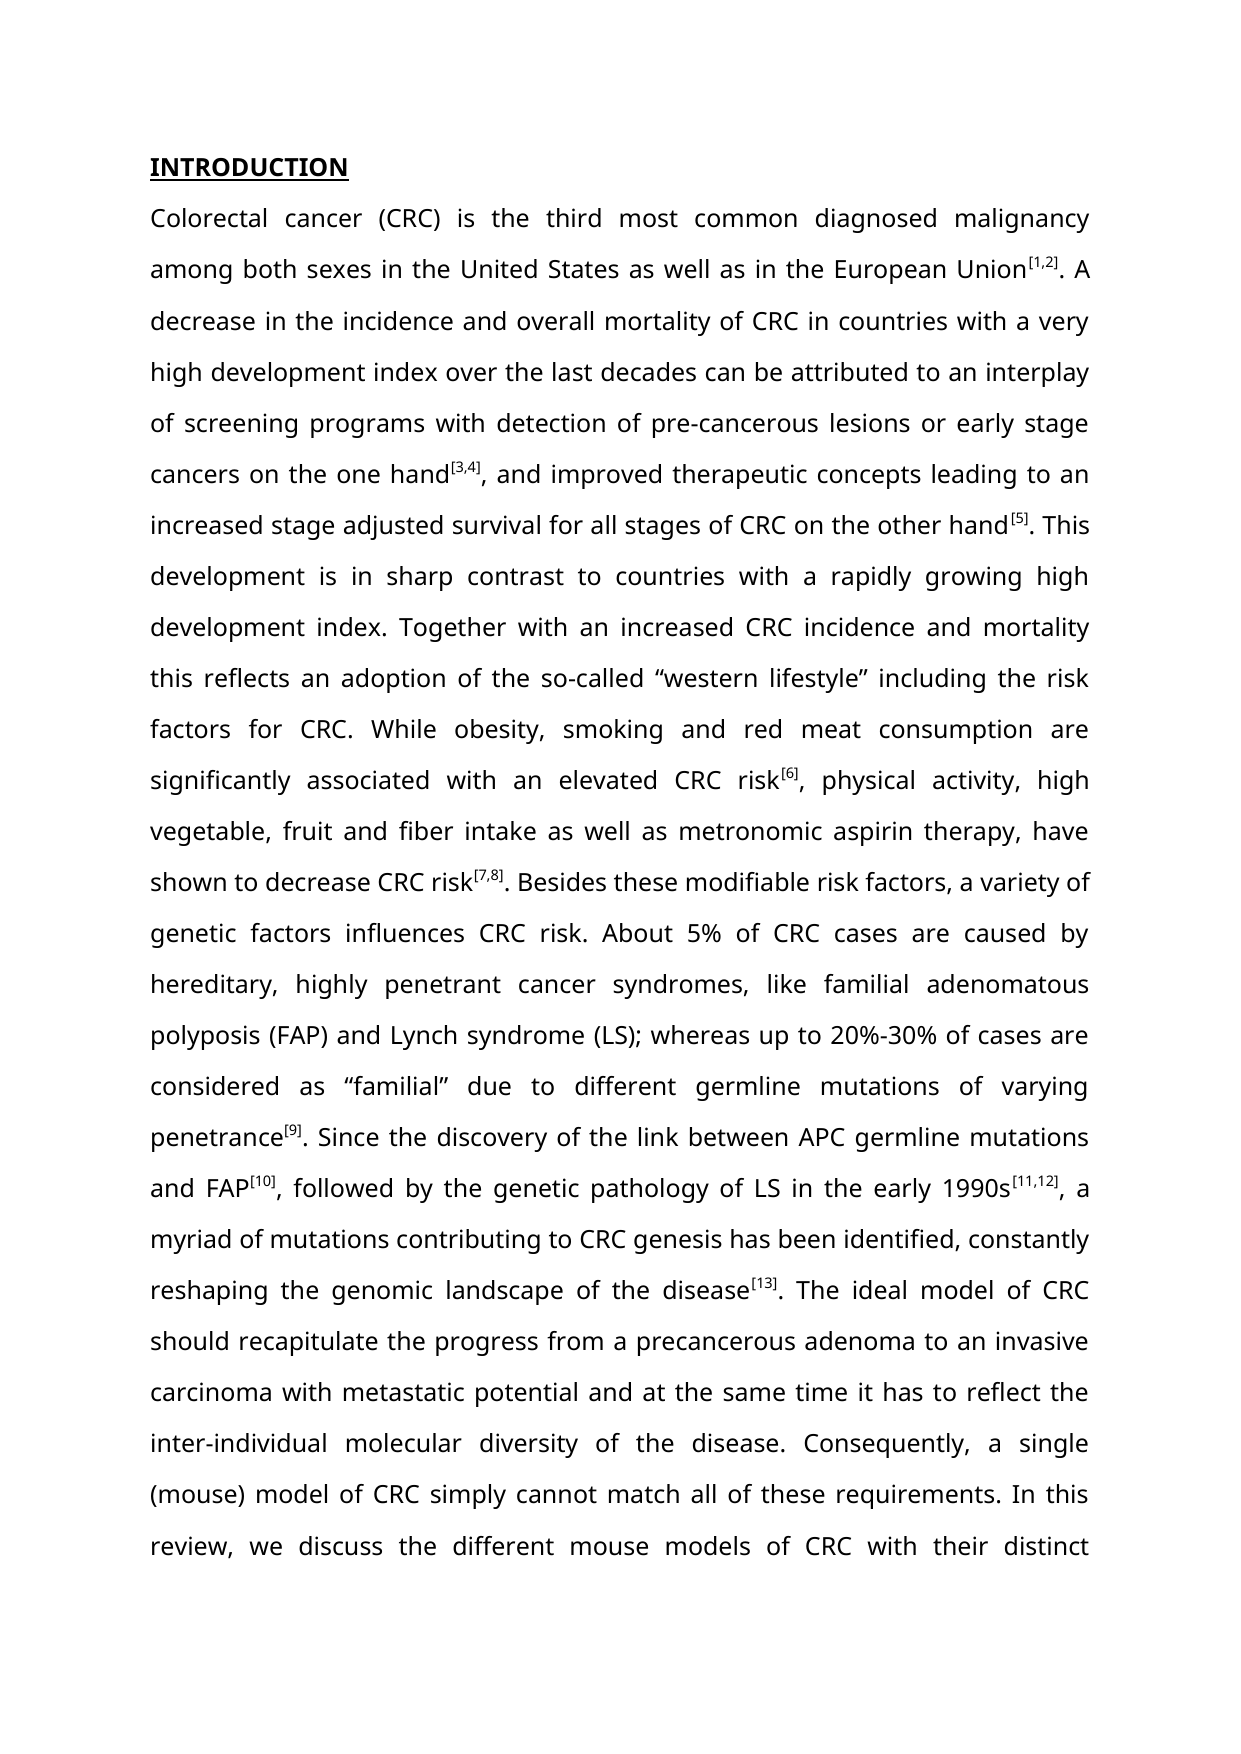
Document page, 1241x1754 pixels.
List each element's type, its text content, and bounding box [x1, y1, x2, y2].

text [150, 201, 1090, 1562]
text INTRODUCTION [150, 150, 1090, 184]
